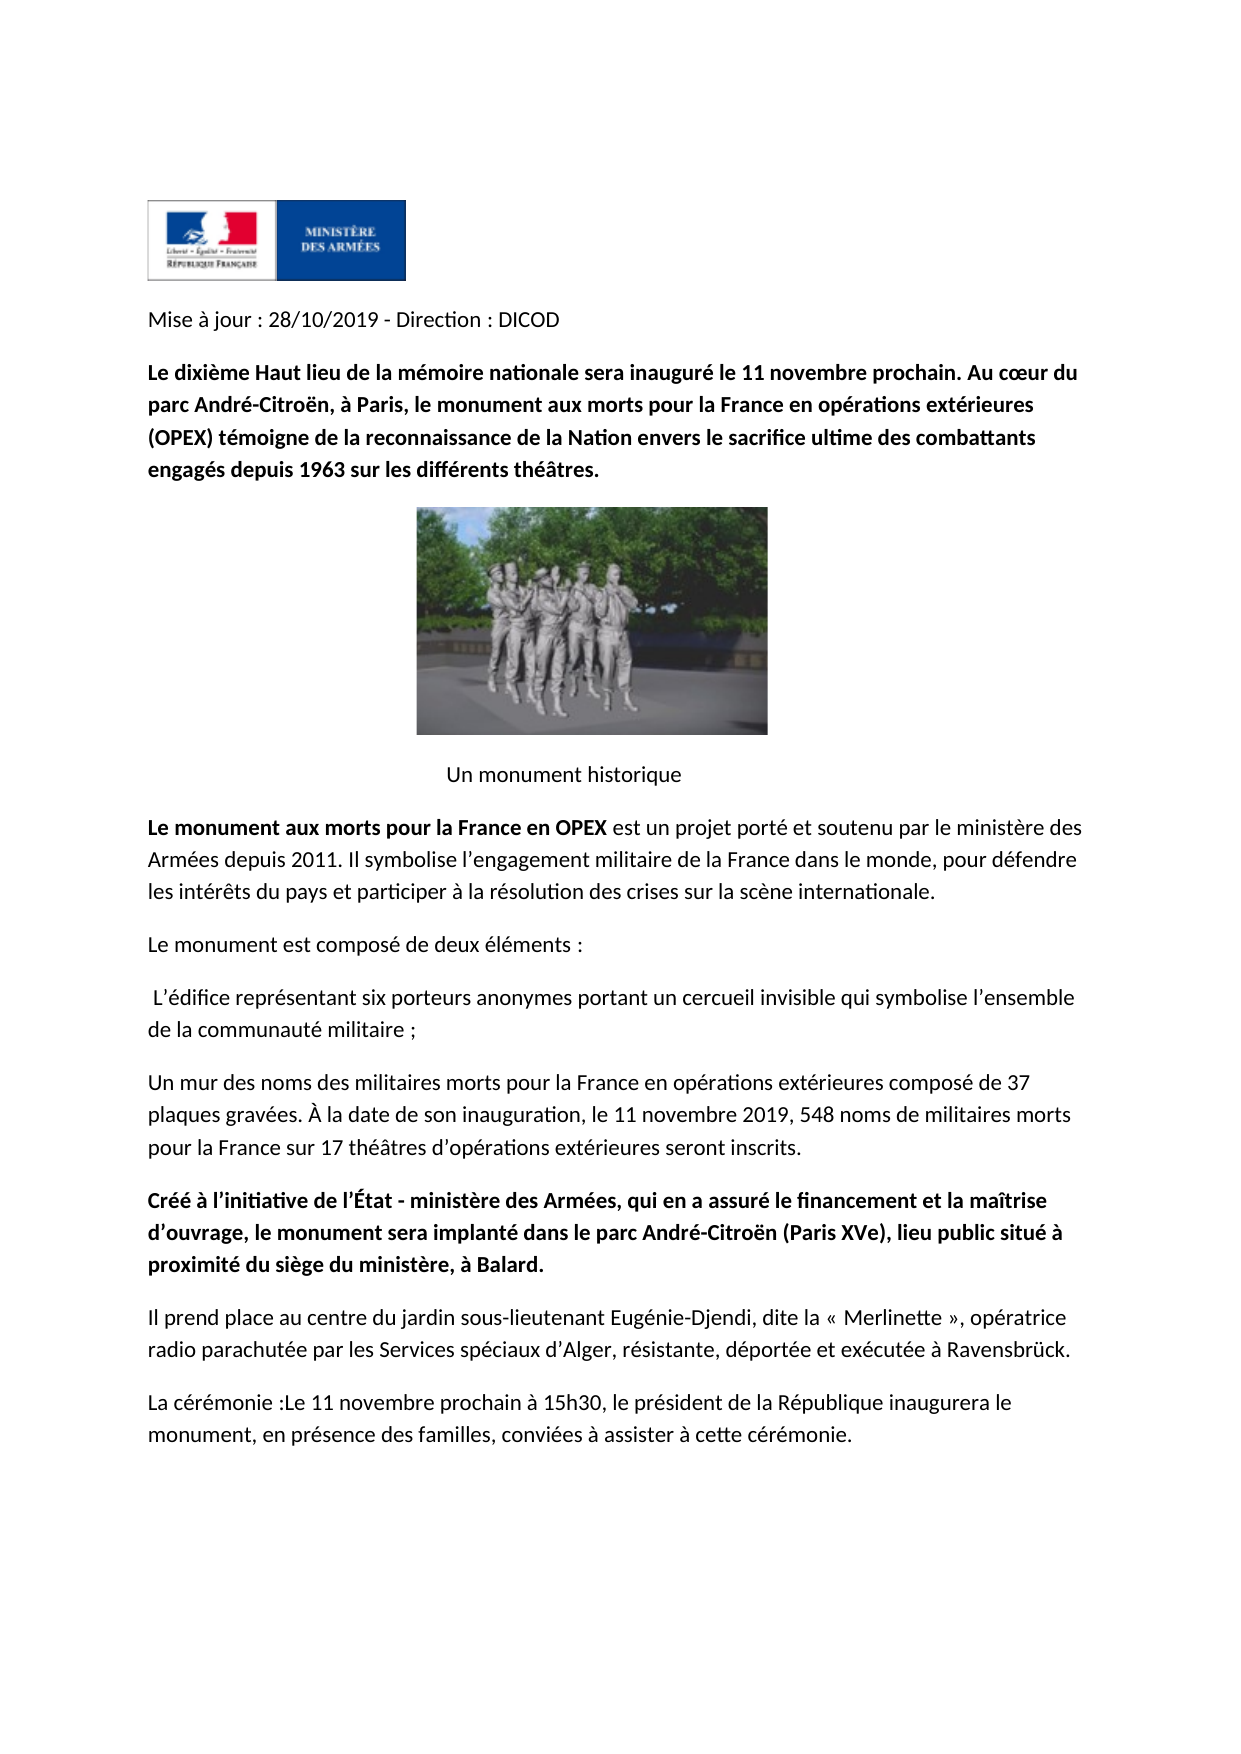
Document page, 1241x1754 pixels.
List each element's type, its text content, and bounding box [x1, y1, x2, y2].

text Le monument est composé de deux éléments : [148, 930, 1093, 958]
text Créé à l’initiative de l’État - ministère des Armées, qui en a assuré le financement et la maîtrise d’ouvrage, le monument sera implanté dans le parc André-Citroën (Paris XVe), lieu public situé à proximité du siège du ministère, à Balard. [148, 1186, 1093, 1278]
text Un mur des noms des militaires morts pour la France en opérations extérieures composé de 37 plaques gravées. À la date de son inauguration, le 11 novembre 2019, 548 noms de militaires morts pour la France sur 17 théâtres d’opérations extérieures seront inscrits. [148, 1068, 1093, 1161]
text Le dixième Haut lieu de la mémoire nationale sera inauguré le 11 novembre prochain. Au cœur du parc André-Citroën, à Paris, le monument aux morts pour la France en opérations extérieures (OPEX) témoigne de la reconnaissance de la Nation envers le sacrifice ultime des combattants engagés depuis 1963 sur les différents théâtres. [148, 358, 1093, 483]
picture [147, 200, 406, 281]
text Le monument aux morts pour la France en OPEX est un projet porté et soutenu par le ministère des Armées depuis 2011. Il symbolise l’engagement militaire de la France dans le monde, pour défendre les intérêts du pays et participer à la résolution des crises sur la scène internationale. [148, 813, 1093, 905]
text L’édifice représentant six porteurs anonymes portant un cercueil invisible qui symbolise l’ensemble de la communauté militaire ; [148, 983, 1093, 1043]
text Un monument historique [148, 760, 1093, 788]
text Mise à jour : 28/10/2019 - Direction : DICOD [148, 305, 1093, 333]
text La cérémonie :Le 11 novembre prochain à 15h30, le président de la République inaugurera le monument, en présence des familles, conviées à assister à cette cérémonie. [148, 1388, 1093, 1449]
picture [416, 507, 768, 735]
text Il prend place au centre du jardin sous-lieutenant Eugénie-Djendi, dite la « Merlinette », opératrice radio parachutée par les Services spéciaux d’Alger, résistante, déportée et exécutée à Ravensbrück. [148, 1303, 1093, 1363]
